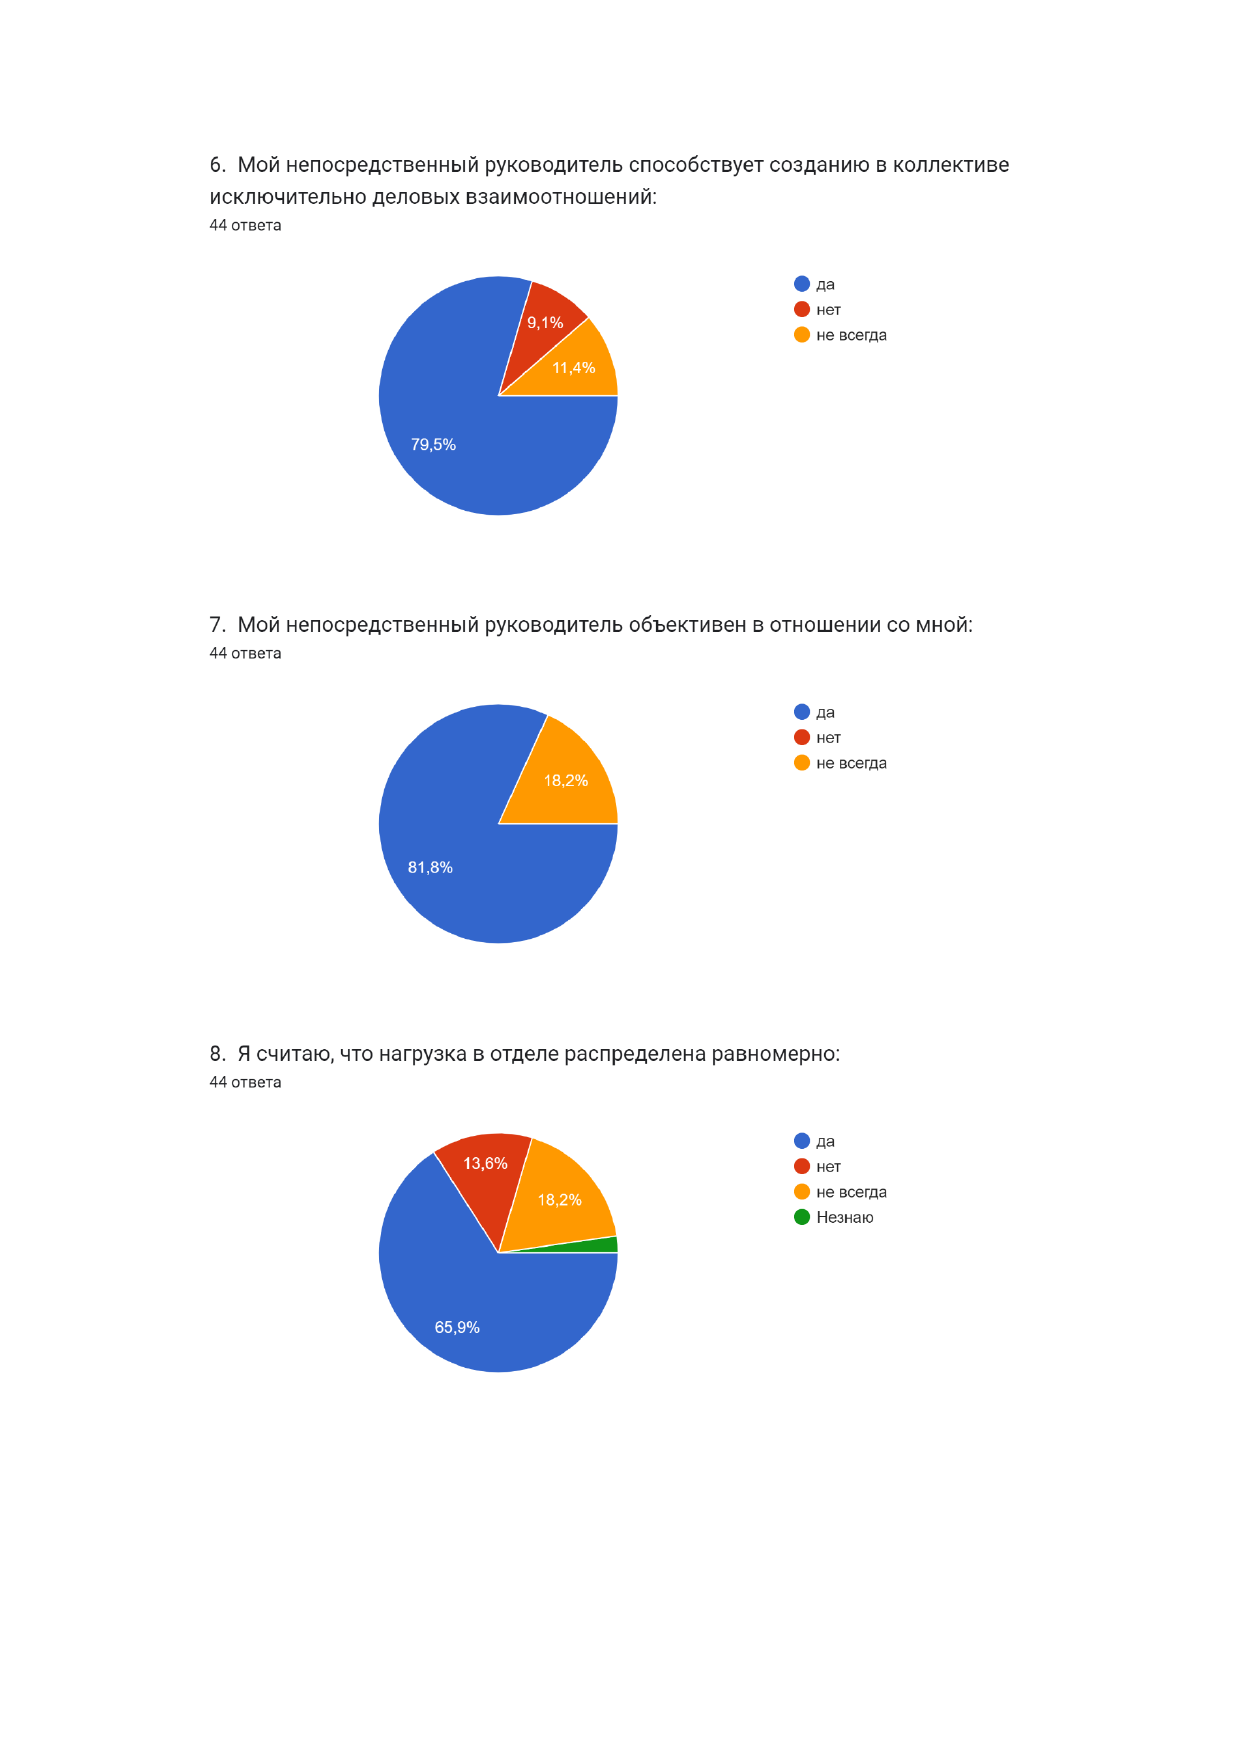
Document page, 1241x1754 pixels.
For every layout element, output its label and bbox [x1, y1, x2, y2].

picture [177, 118, 1152, 561]
picture [177, 1007, 1152, 1418]
picture [177, 578, 1152, 989]
